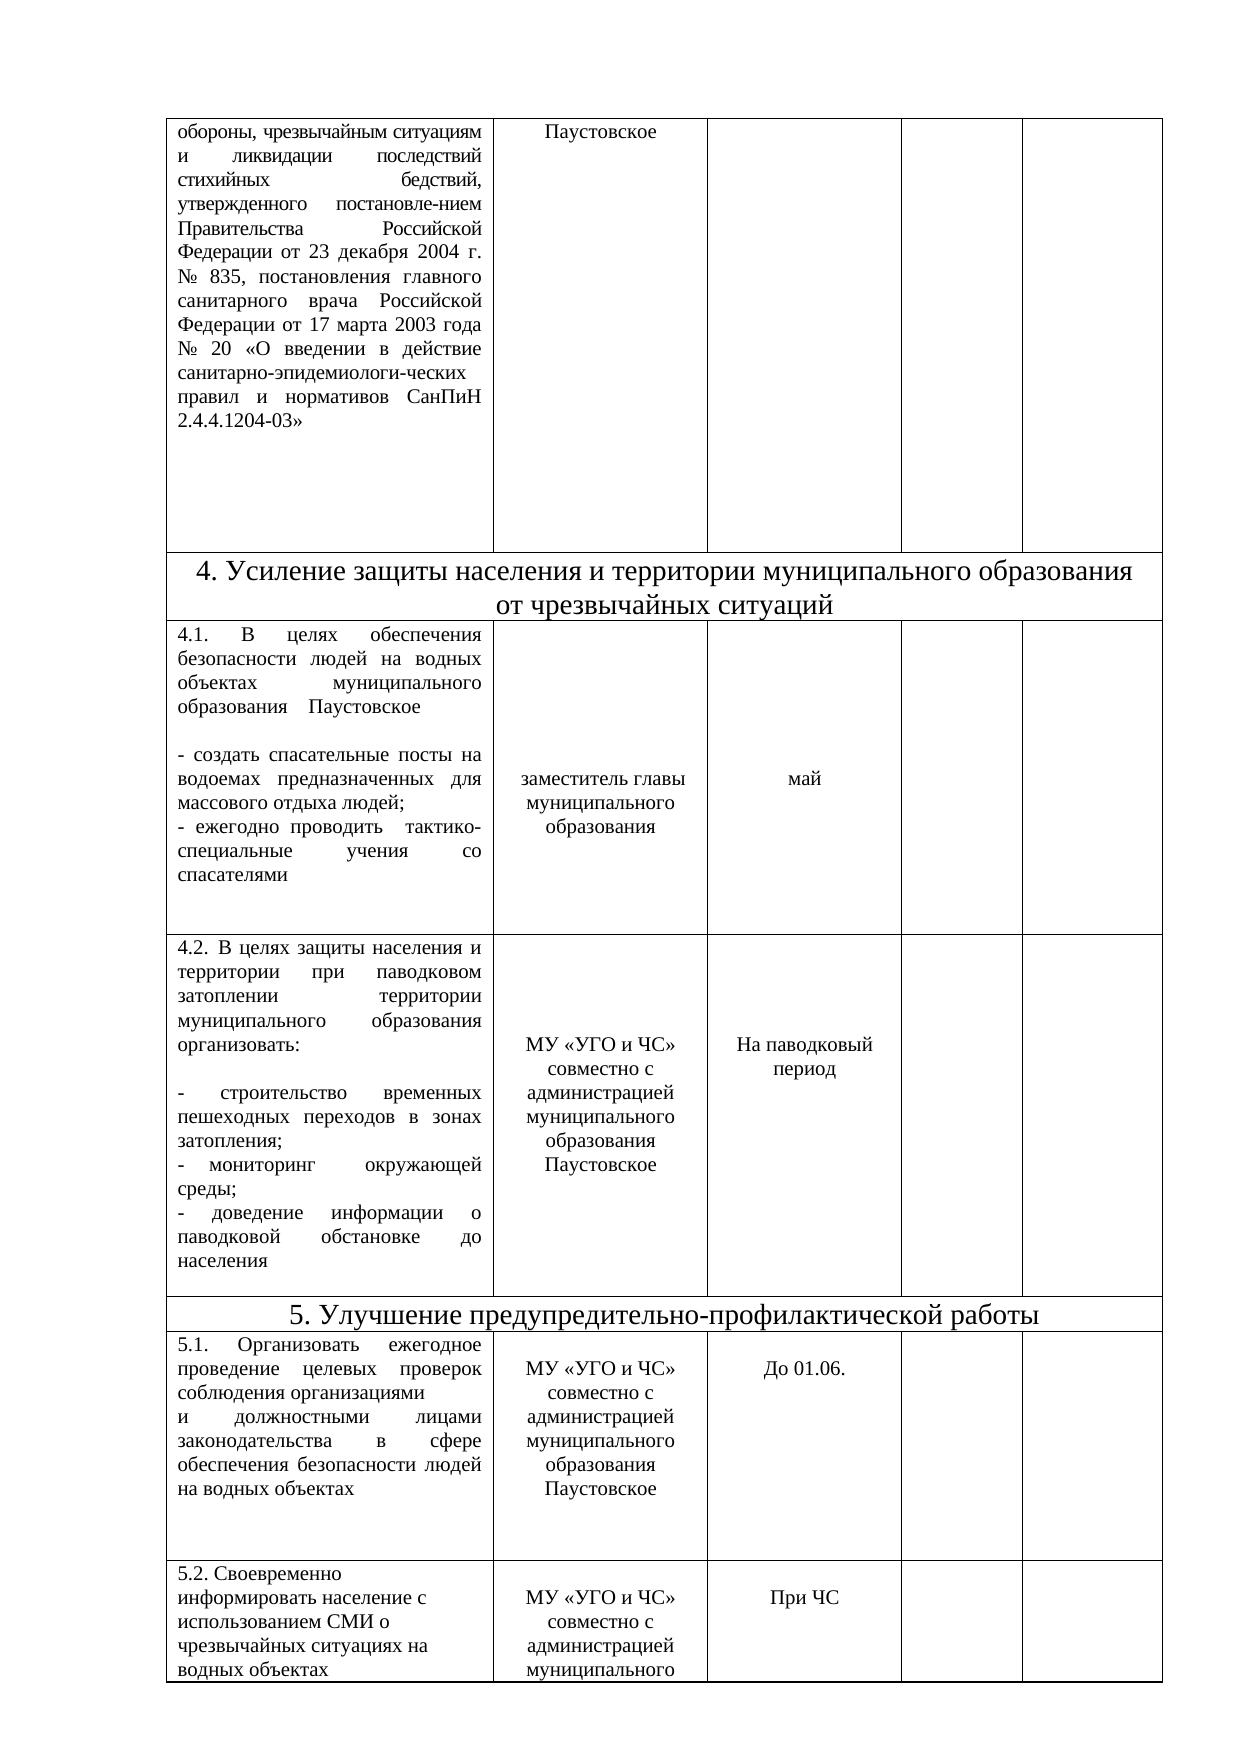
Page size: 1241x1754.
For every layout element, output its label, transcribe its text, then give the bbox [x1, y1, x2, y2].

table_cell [708, 119, 901, 552]
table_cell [494, 119, 707, 552]
table_cell При ЧС [708, 1561, 901, 1681]
table_cell [1023, 119, 1162, 552]
table_cell май [708, 621, 901, 934]
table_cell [167, 119, 493, 552]
table_cell 4.2. В целях защиты населения и территории при паводковом затоплении территории муниципального образования организовать: - строительство временных пешеходных переходов в зонах затопления; - мониторинг окружающей среды; - доведение информации о паводковой обстановке до населения [167, 935, 493, 1296]
table_cell [902, 621, 1022, 934]
table_cell [902, 1332, 1022, 1560]
table_cell [902, 1561, 1022, 1681]
table_cell 4.1. В целях обеспечения безопасности людей на водных объектах муниципального образования Паустовское - создать спасательные посты на водоемах предназначенных для массового отдыха людей; - ежегодно проводить тактико-специальные учения со спасателями [167, 621, 493, 934]
table_cell [1023, 935, 1162, 1296]
table_cell МУ «УГО и ЧС» совместно с администрацией муниципального образования Паустовское [494, 1332, 707, 1560]
table_cell [1023, 1561, 1162, 1681]
table_cell На паводковый период [708, 935, 901, 1296]
table_cell [902, 119, 1022, 552]
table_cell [494, 1561, 707, 1681]
table_cell 5.1. Организовать ежегодное проведение целевых проверок соблюдения организациями и должностными лицами законодательства в сфере обеспечения безопасности людей на водных объектах [167, 1332, 493, 1560]
table_cell 5. Улучшение предупредительно-профилактической работы [167, 1297, 1162, 1331]
table_cell До 01.06. [708, 1332, 901, 1560]
table_cell МУ «УГО и ЧС» совместно с администрацией муниципального образования Паустовское [494, 935, 707, 1296]
table_cell [902, 935, 1022, 1296]
table_cell 4. Усиление защиты населения и территории муниципального образования от чрезвычайных ситуаций [167, 553, 1162, 620]
table_cell [1023, 621, 1162, 934]
table_cell [1023, 1332, 1162, 1560]
table_cell заместитель главы муниципального образования [494, 621, 707, 934]
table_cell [167, 1561, 493, 1681]
